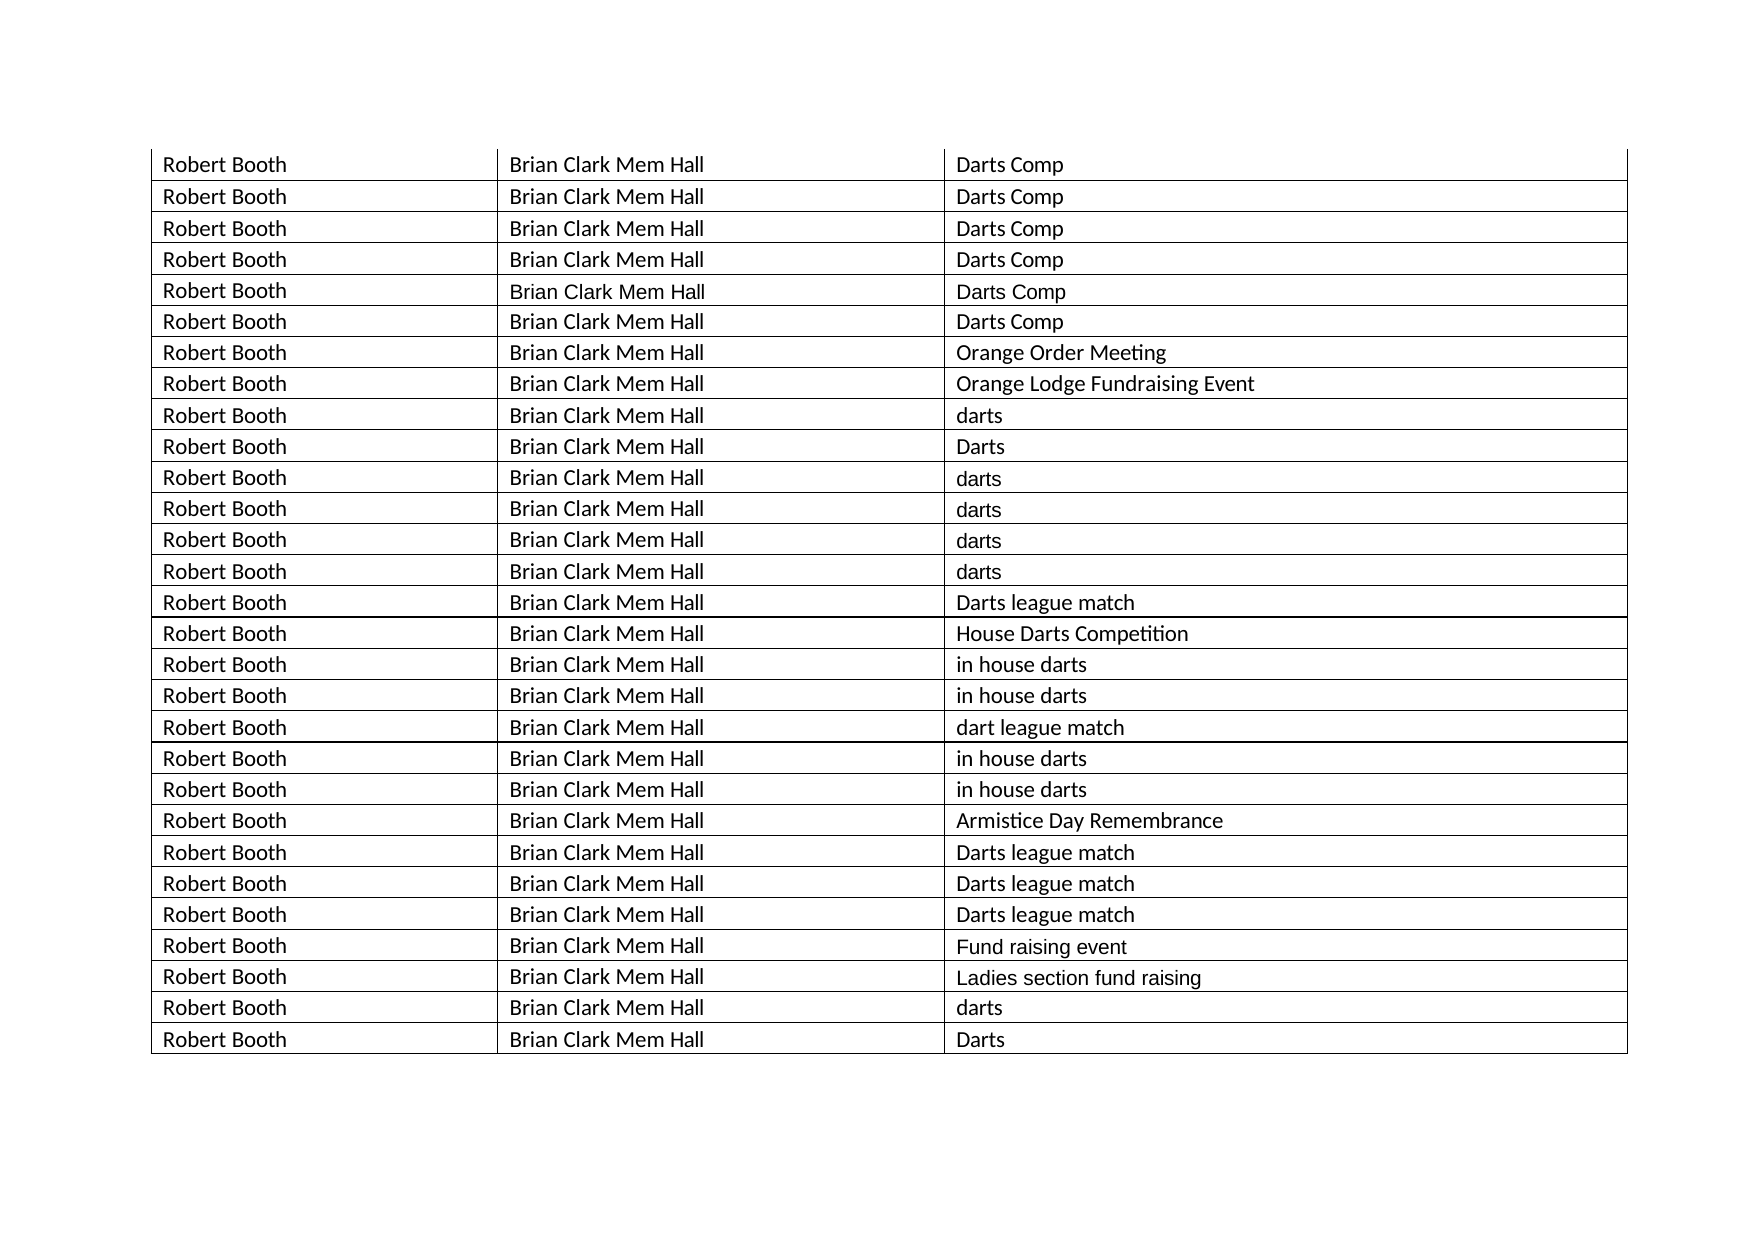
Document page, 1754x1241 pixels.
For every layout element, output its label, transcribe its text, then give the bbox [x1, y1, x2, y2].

table_cell Robert Booth [152, 337, 497, 367]
table_cell Brian Clark Mem Hall [498, 181, 944, 211]
table_cell Brian Clark Mem Hall [498, 805, 944, 835]
table_cell Robert Booth [152, 898, 497, 928]
table_header Robert Booth [152, 149, 497, 180]
table_cell Darts league match [945, 898, 1627, 928]
table_cell Brian Clark Mem Hall [498, 898, 944, 928]
table_cell Brian Clark Mem Hall [498, 212, 944, 242]
table_cell Brian Clark Mem Hall [498, 555, 944, 585]
table_cell Robert Booth [152, 462, 497, 492]
table_cell darts [945, 493, 1627, 523]
table_cell Darts league match [945, 586, 1627, 616]
table_cell Robert Booth [152, 805, 497, 835]
table_cell Robert Booth [152, 836, 497, 866]
table_cell Brian Clark Mem Hall [498, 1023, 944, 1053]
table_cell Darts league match [945, 867, 1627, 897]
table_cell Brian Clark Mem Hall [498, 649, 944, 679]
table_cell Robert Booth [152, 680, 497, 710]
table_cell Brian Clark Mem Hall [498, 337, 944, 367]
table_cell Robert Booth [152, 430, 497, 461]
table_cell Robert Booth [152, 524, 497, 554]
table_cell Brian Clark Mem Hall [498, 524, 944, 554]
table_cell Brian Clark Mem Hall [498, 493, 944, 523]
table_cell Robert Booth [152, 743, 497, 772]
table_cell Brian Clark Mem Hall [498, 961, 944, 991]
table_cell Darts Comp [945, 181, 1627, 211]
table_cell darts [945, 555, 1627, 585]
table_cell Brian Clark Mem Hall [498, 992, 944, 1022]
table_cell dart league match [945, 711, 1627, 741]
table_cell Brian Clark Mem Hall [498, 368, 944, 398]
table_cell Darts Comp [945, 275, 1627, 305]
table_cell Brian Clark Mem Hall [498, 680, 944, 710]
table_cell Robert Booth [152, 493, 497, 523]
table_cell Robert Booth [152, 930, 497, 959]
table_cell Robert Booth [152, 649, 497, 679]
table_cell Brian Clark Mem Hall [498, 586, 944, 616]
table_cell Darts Comp [945, 212, 1627, 242]
table_cell Brian Clark Mem Hall [498, 430, 944, 461]
table_cell in house darts [945, 680, 1627, 710]
table_cell Robert Booth [152, 961, 497, 991]
table_cell in house darts [945, 649, 1627, 679]
table_cell Armistice Day Remembrance [945, 805, 1627, 835]
table_cell Brian Clark Mem Hall [498, 399, 944, 429]
table_cell Robert Booth [152, 867, 497, 897]
table_cell Brian Clark Mem Hall [498, 743, 944, 772]
table_cell Robert Booth [152, 555, 497, 585]
table_cell Darts Comp [945, 306, 1627, 336]
table_cell Robert Booth [152, 618, 497, 648]
table_cell Robert Booth [152, 181, 497, 211]
table_cell in house darts [945, 743, 1627, 772]
table_cell Brian Clark Mem Hall [498, 930, 944, 959]
table_cell Robert Booth [152, 368, 497, 398]
table_cell Robert Booth [152, 275, 497, 305]
table_cell Darts league match [945, 836, 1627, 866]
table_cell darts [945, 462, 1627, 492]
table_header Darts Comp [945, 149, 1627, 180]
table_cell Robert Booth [152, 399, 497, 429]
table_cell darts [945, 524, 1627, 554]
table_cell Robert Booth [152, 711, 497, 741]
table_cell Brian Clark Mem Hall [498, 711, 944, 741]
table_cell Robert Booth [152, 586, 497, 616]
table_header Brian Clark Mem Hall [498, 149, 944, 180]
table_cell Robert Booth [152, 774, 497, 804]
table_cell Darts Comp [945, 243, 1627, 273]
table_cell Orange Lodge Fundraising Event [945, 368, 1627, 398]
table_cell Robert Booth [152, 1023, 497, 1053]
table_cell Robert Booth [152, 243, 497, 273]
table_cell Robert Booth [152, 992, 497, 1022]
table_cell Ladies section fund raising [945, 961, 1627, 991]
table_cell Brian Clark Mem Hall [498, 243, 944, 273]
table_cell Brian Clark Mem Hall [498, 774, 944, 804]
table_cell Darts [945, 430, 1627, 461]
table_cell Brian Clark Mem Hall [498, 618, 944, 648]
table_cell Darts [945, 1023, 1627, 1053]
table_cell Brian Clark Mem Hall [498, 462, 944, 492]
table_cell Robert Booth [152, 212, 497, 242]
table_cell House Darts Competition [945, 618, 1627, 648]
table_cell Orange Order Meeting [945, 337, 1627, 367]
table_cell darts [945, 992, 1627, 1022]
table_cell Brian Clark Mem Hall [498, 275, 944, 305]
table_cell Fund raising event [945, 930, 1627, 959]
table_cell in house darts [945, 774, 1627, 804]
table_cell Brian Clark Mem Hall [498, 836, 944, 866]
table_cell Brian Clark Mem Hall [498, 306, 944, 336]
table_cell darts [945, 399, 1627, 429]
table_cell Robert Booth [152, 306, 497, 336]
table_cell Brian Clark Mem Hall [498, 867, 944, 897]
